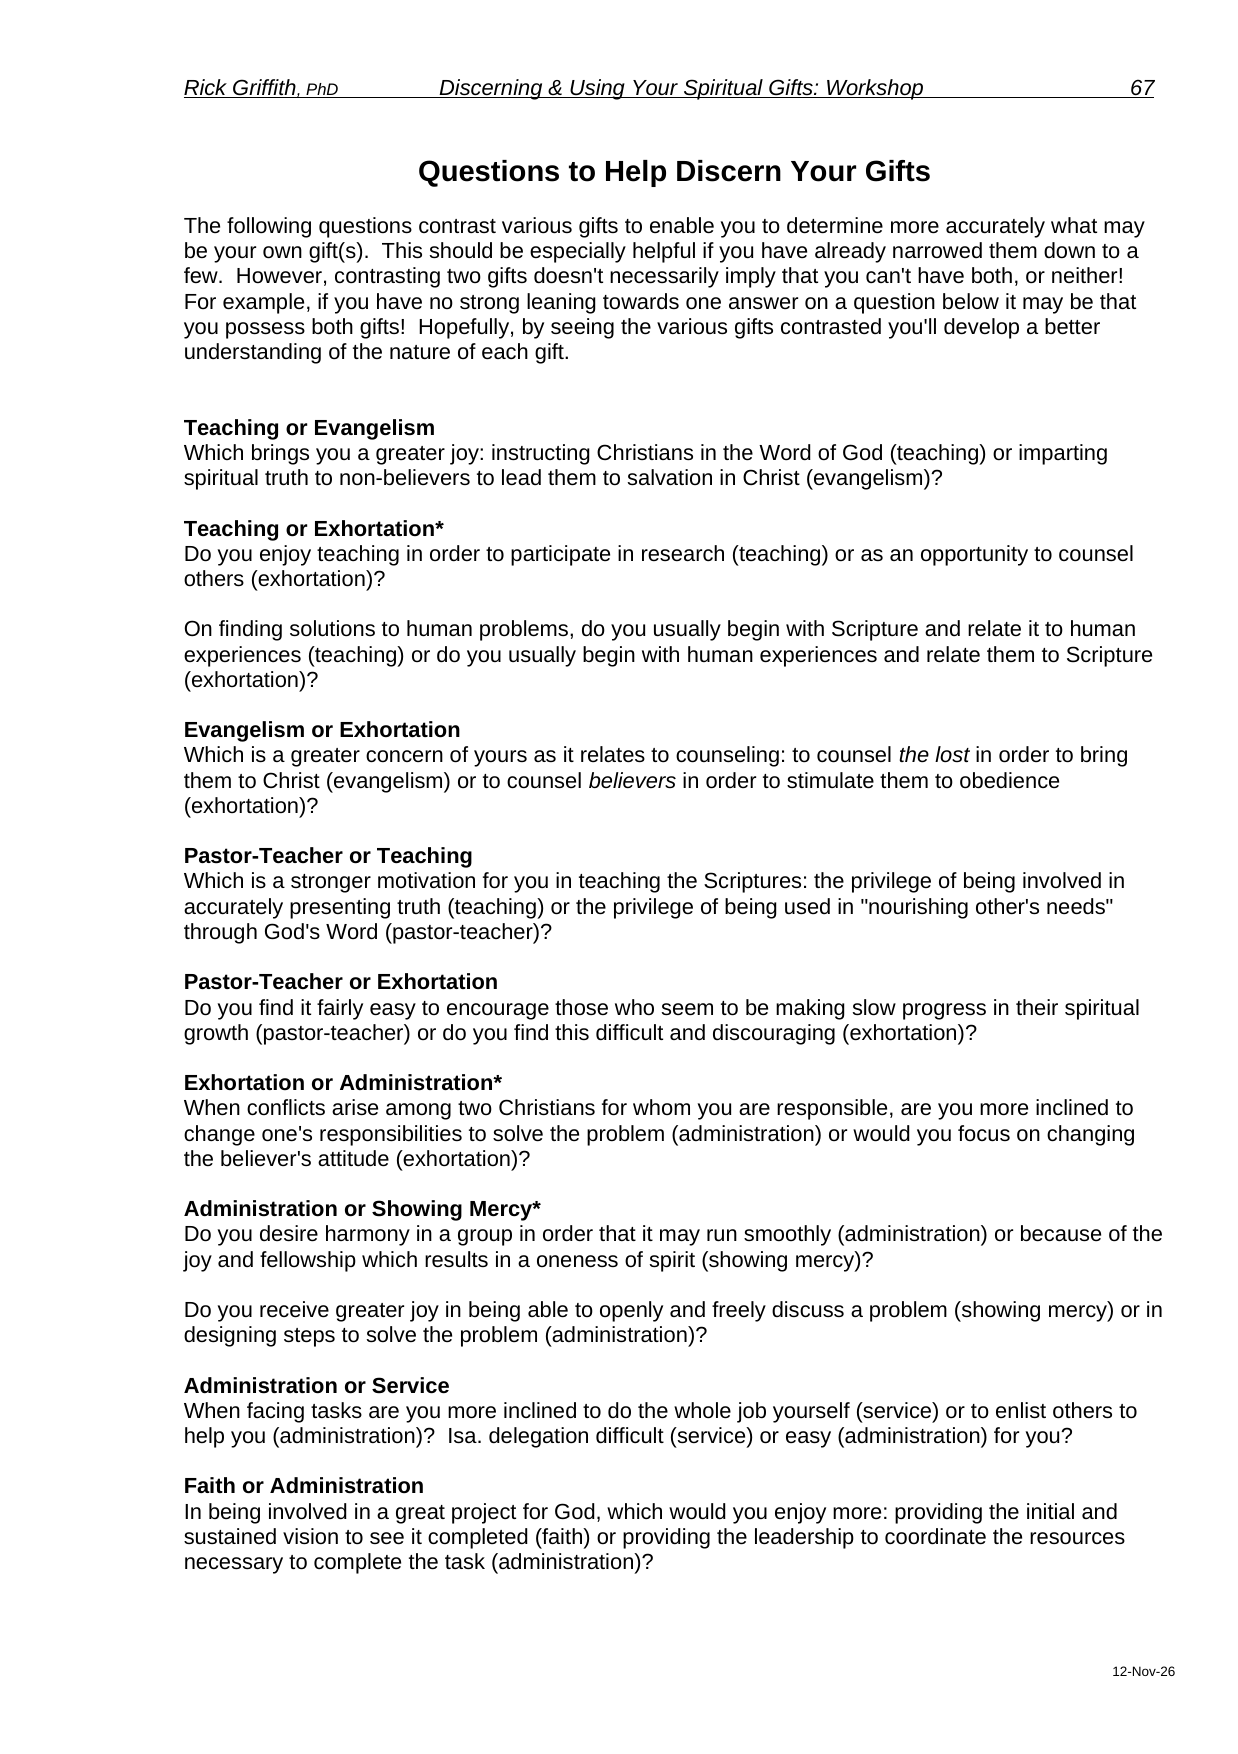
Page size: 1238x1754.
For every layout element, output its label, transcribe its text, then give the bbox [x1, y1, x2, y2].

text Do you receive greater joy in being able to openly and freely discuss a problem (showing mercy) or in designing steps to solve the problem (administration)? [183, 1297, 1166, 1347]
text In being involved in a great project for God, which would you enjoy more: providing the initial and sustained vision to see it completed (faith) or providing the leadership to coordinate the resources necessary to complete the task (administration)? [183, 1498, 1166, 1574]
text On finding solutions to human problems, do you usually begin with Scripture and relate it to human experiences (teaching) or do you usually begin with human experiences and relate them to Scripture (exhortation)? [183, 616, 1166, 692]
text Questions to Help Discern Your Gifts [183, 154, 1166, 188]
text Which is a greater concern of yours as it relates to counseling: to counsel the lost in order to bring them to Christ (evangelism) or to counsel believers in order to stimulate them to obedience (exhortation)? [183, 742, 1166, 818]
text Administration or Service [183, 1372, 1166, 1398]
text Exhortation or Administration* [183, 1070, 1166, 1095]
text Pastor-Teacher or Exhortation [183, 969, 1166, 994]
text Do you desire harmony in a group in order that it may run smoothly (administration) or because of the joy and fellowship which results in a oneness of spirit (showing mercy)? [183, 1221, 1166, 1272]
text Which brings you a greater joy: instructing Christians in the Word of God (teaching) or imparting spiritual truth to non-believers to lead them to salvation in Christ (evangelism)? [183, 440, 1166, 490]
text Teaching or Exhortation* [183, 515, 1166, 541]
text Pastor-Teacher or Teaching [183, 843, 1166, 868]
text Teaching or Evangelism [183, 414, 1166, 440]
text Administration or Showing Mercy* [183, 1196, 1166, 1221]
text Do you enjoy teaching in order to participate in research (teaching) or as an opportunity to counsel others (exhortation)? [183, 541, 1166, 591]
text Do you find it fairly easy to encourage those who seem to be making slow progress in their spiritual growth (pastor-teacher) or do you find this difficult and discouraging (exhortation)? [183, 994, 1166, 1045]
text Evangelism or Exhortation [183, 717, 1166, 742]
text When facing tasks are you more inclined to do the whole job yourself (service) or to enlist others to help you (administration)? Isa. delegation difficult (service) or easy (administration) for you? [183, 1398, 1166, 1448]
text The following questions contrast various gifts to enable you to determine more accurately what may be your own gift(s). This should be especially helpful if you have already narrowed them down to a few. However, contrasting two gifts doesn't necessarily imply that you can't have both, or neither! For example, if you have no strong leaning towards one answer on a question below it may be that you possess both gifts! Hopefully, by seeing the various gifts contrasted you'll develop a better understanding of the nature of each gift. [183, 213, 1166, 364]
text When conflicts arise among two Christians for whom you are responsible, are you more inclined to change one's responsibilities to solve the problem (administration) or would you focus on changing the believer's attitude (exhortation)? [183, 1095, 1166, 1171]
text Which is a stronger motivation for you in teaching the Scriptures: the privilege of being involved in accurately presenting truth (teaching) or the privilege of being used in "nourishing other's needs" through God's Word (pastor-teacher)? [183, 868, 1166, 944]
text Faith or Administration [183, 1473, 1166, 1498]
